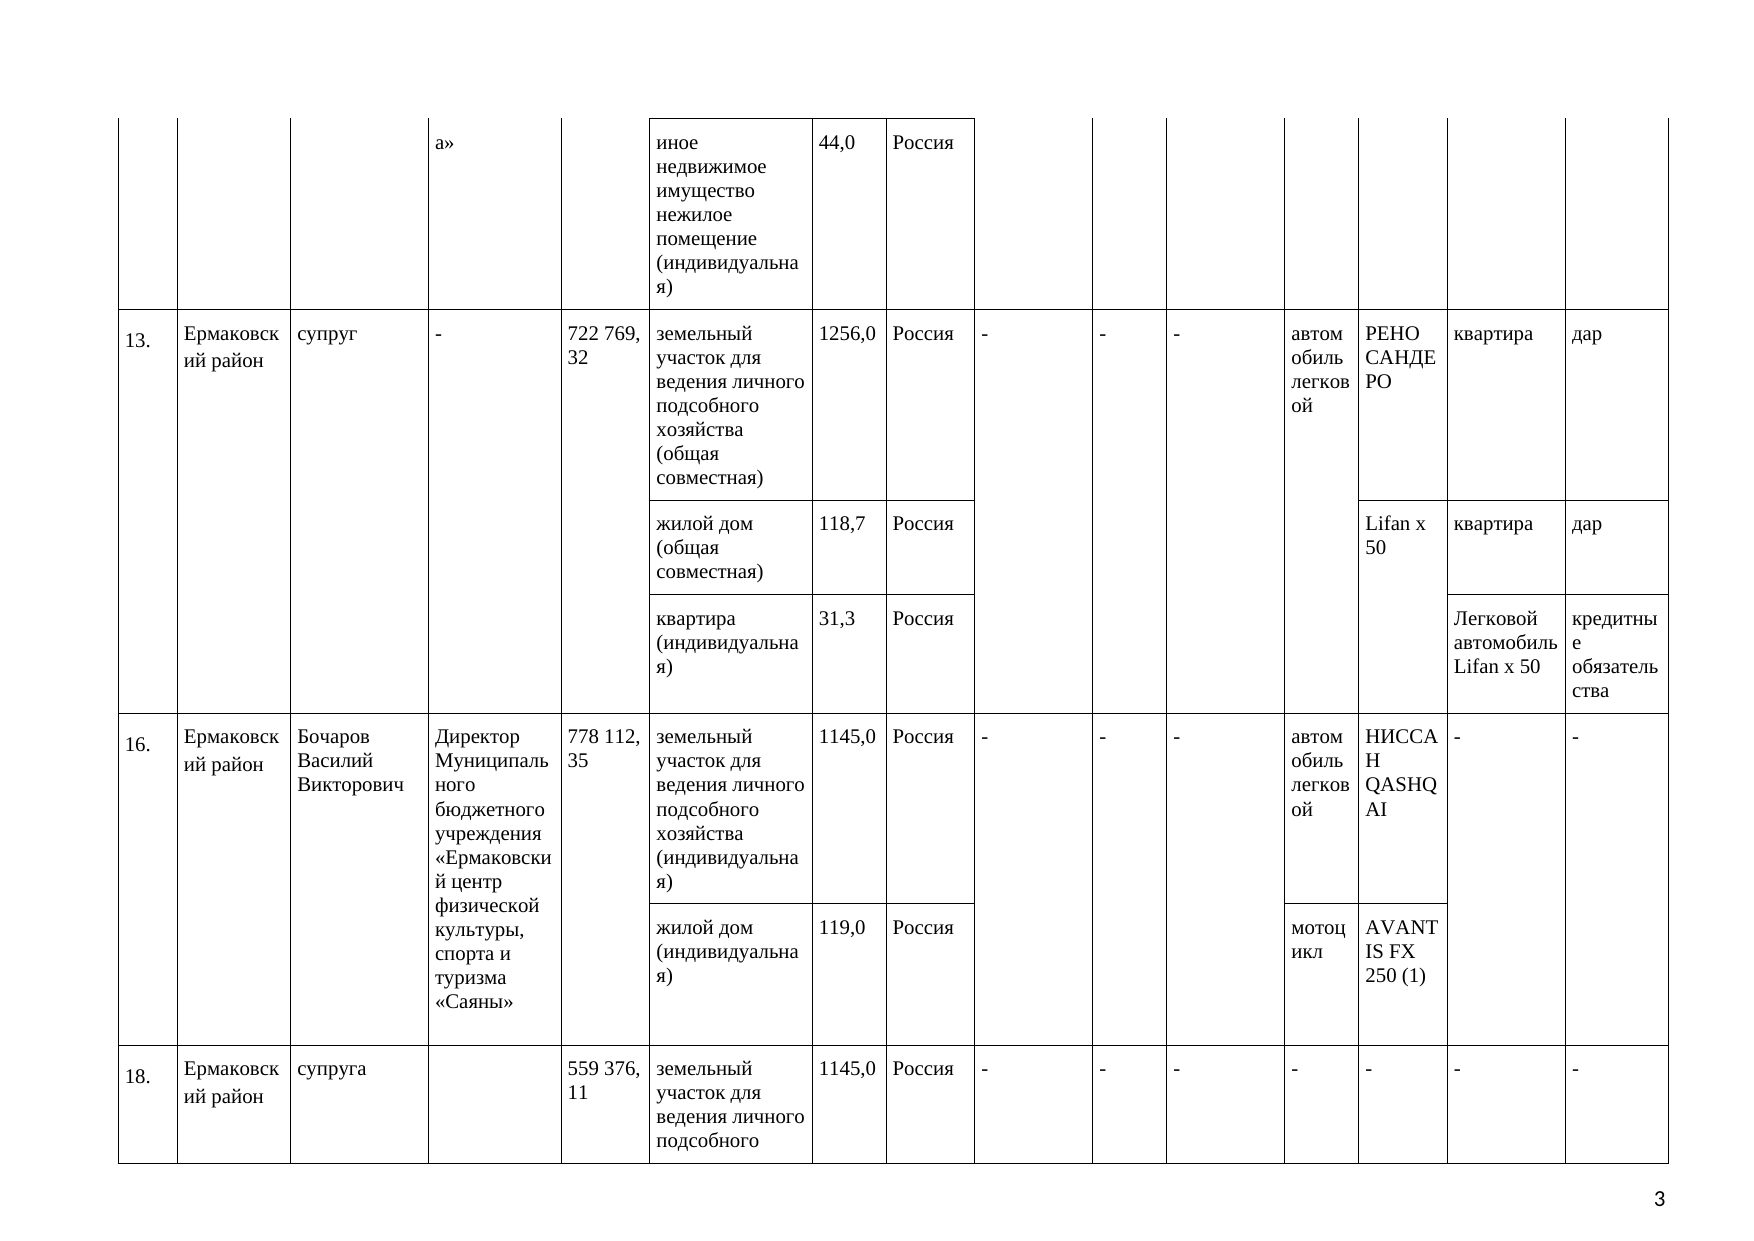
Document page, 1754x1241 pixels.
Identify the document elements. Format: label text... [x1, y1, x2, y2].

table_cell супруга [291, 1046, 428, 1163]
table_cell автомобиль легковой [1285, 714, 1358, 903]
table_cell - [1093, 714, 1166, 1044]
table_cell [650, 1046, 812, 1163]
table_cell Россия [887, 119, 974, 309]
table_cell Россия [887, 904, 974, 1044]
table_cell - [1285, 1046, 1358, 1163]
table_cell - [1167, 714, 1284, 1044]
table_cell 44,0 [813, 119, 886, 309]
table_cell 1145,0 [813, 1046, 886, 1163]
table_cell Бочаров Василий Викторович [291, 714, 428, 1044]
table_cell - [1448, 1046, 1565, 1163]
table_cell AVANTIS FX 250 (1) [1359, 904, 1447, 1044]
table_cell 119,0 [813, 904, 886, 1044]
table_cell - [1448, 714, 1565, 1044]
table_cell Ермаковский район [178, 310, 290, 713]
table_cell - [1359, 1046, 1447, 1163]
table_cell дар [1566, 310, 1668, 499]
table_cell Россия [887, 595, 974, 713]
table_cell автомобиль легковой [1285, 310, 1358, 713]
table_cell 31,3 [813, 595, 886, 713]
table_cell квартира (индивидуальная) [650, 595, 812, 713]
table_cell супруг [291, 310, 428, 713]
table_cell - [975, 714, 1092, 1044]
table_cell - [1167, 310, 1284, 713]
table_cell иное недвижимое имущество нежилое помещение (индивидуальная) [650, 119, 812, 309]
table_cell Россия [887, 1046, 974, 1163]
table_cell 1256,0 [813, 310, 886, 499]
table_cell дар [1566, 501, 1668, 594]
table_cell жилой дом (общая совместная) [650, 501, 812, 594]
table_cell квартира [1448, 501, 1565, 594]
table_cell [119, 714, 177, 1044]
table_cell Россия [887, 714, 974, 903]
table_cell - [975, 310, 1092, 713]
table_cell [429, 1046, 561, 1163]
table_cell - [1566, 1046, 1668, 1163]
table_cell - [975, 1046, 1092, 1163]
table_cell жилой дом (индивидуальная) [650, 904, 812, 1044]
table_cell земельный участок для ведения личного подсобного хозяйства (общая совместная) [650, 310, 812, 499]
table_cell Россия [887, 310, 974, 499]
table_cell кредитные обязательства [1566, 595, 1668, 713]
table_cell Легковой автомобиль Lifan x 50 [1448, 595, 1565, 713]
table_cell [119, 310, 177, 713]
table_cell [119, 1046, 177, 1163]
table_cell 722 769, 32 [562, 310, 649, 713]
table_cell 559 376, 11 [562, 1046, 649, 1163]
table_cell 118,7 [813, 501, 886, 594]
table_cell квартира [1448, 310, 1565, 499]
table_cell - [1566, 714, 1668, 1044]
table_cell НИССАН QASHQAI [1359, 714, 1447, 903]
table_cell 778 112,35 [562, 714, 649, 1044]
table_cell Lifan x 50 [1359, 501, 1447, 713]
table_cell Директор Муниципального бюджетного учреждения «Ермаковский центр физической культуры, спорта и туризма «Саяны» [429, 714, 561, 1044]
table_cell - [429, 310, 561, 713]
table_cell - [1167, 1046, 1284, 1163]
table_cell Россия [887, 501, 974, 594]
table_cell Ермаковский район [178, 1046, 290, 1163]
table_cell - [1093, 310, 1166, 713]
table_cell мотоцикл [1285, 904, 1358, 1044]
table_cell РЕНО САНДЕРО [1359, 310, 1447, 499]
table_cell - [1093, 1046, 1166, 1163]
table_cell земельный участок для ведения личного подсобного хозяйства (индивидуальная) [650, 714, 812, 903]
table_cell 1145,0 [813, 714, 886, 903]
table_cell Ермаковский район [178, 714, 290, 1044]
